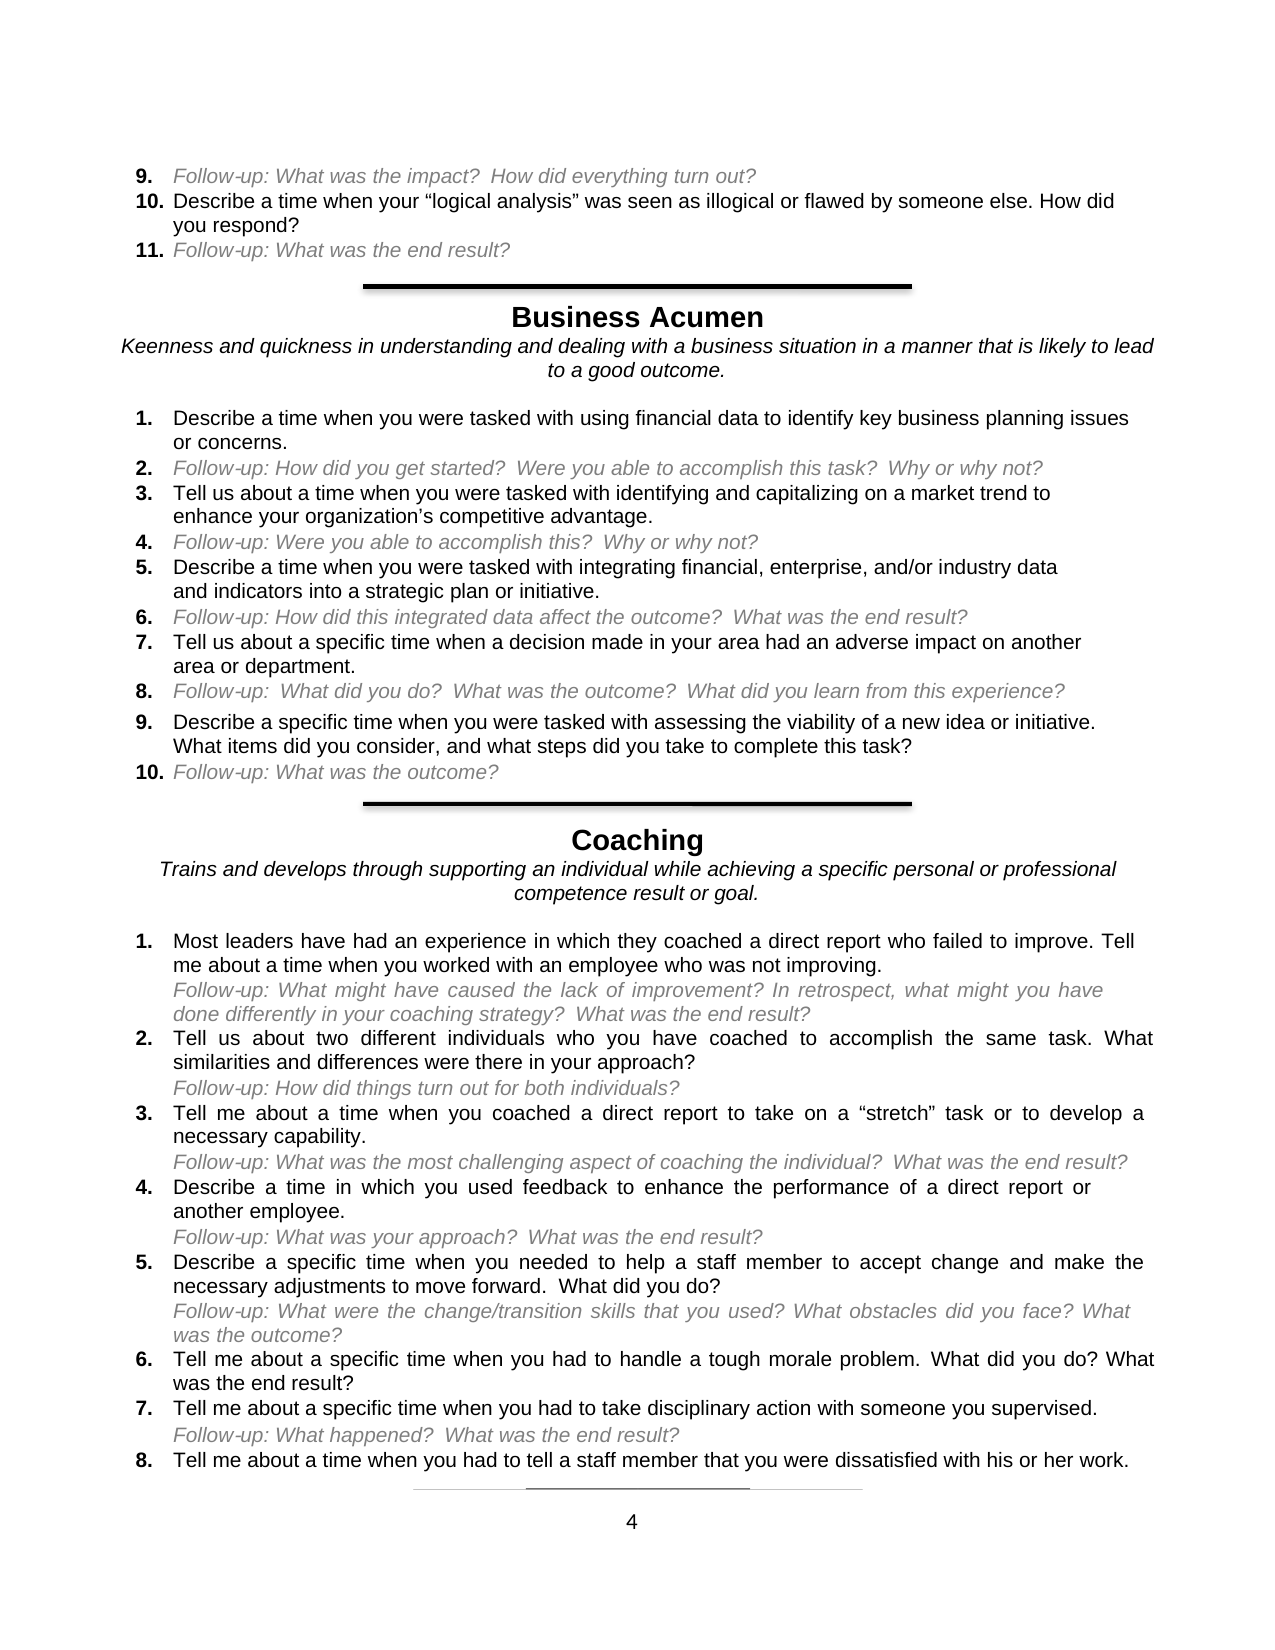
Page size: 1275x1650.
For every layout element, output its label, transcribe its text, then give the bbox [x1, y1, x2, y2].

list Describe a time in which you used feedback to enhance the performance of a direct report or another employee. [135, 1175, 1093, 1223]
list Follow‐up: What was the most challenging aspect of coaching the individual? What was the end result? [173, 1148, 1177, 1175]
list Follow‐up: What might have caused the lack of improvement? In retrospect, what might you have done differently in your coaching strategy? What was the end result? [173, 977, 1107, 1026]
subtitle Coaching [116, 823, 1159, 857]
list Tell me about a specific time when you had to take disciplinary action with someone you supervised. [135, 1394, 1177, 1421]
list Follow‐up: What did you do? What was the outcome? What did you learn from this experience? [135, 677, 1177, 704]
list Tell us about a specific time when a decision made in your area had an adverse impact on another area or department. [135, 629, 1127, 677]
list Tell us about a time when you were tasked with identifying and capitalizing on a market trend to enhance your organization’s competitive advantage. [135, 480, 1126, 528]
list Tell me about a time when you had to tell a staff member that you were dissatisfied with his or her work. [135, 1448, 1177, 1472]
subtitle Trains and develops through supporting an individual while achieving a specific personal or professional competence result or goal. [116, 857, 1159, 905]
list Tell me about a time when you coached a direct report to take on a “stretch” task or to develop a necessary capability. [135, 1100, 1146, 1148]
list Follow‐up: What happened? What was the end result? [173, 1421, 1177, 1448]
list Follow‐up: What were the change/transition skills that you used? What obstacles did you face? What was the outcome? [173, 1297, 1133, 1346]
list Describe a time when you were tasked with integrating financial, enterprise, and/or industry data and indicators into a strategic plan or initiative. [135, 555, 1093, 603]
list Describe a specific time when you needed to help a staff member to accept change and make the necessary adjustments to move forward. What did you do? [135, 1249, 1146, 1297]
list Follow‐up: What was the outcome? [135, 758, 1177, 785]
list Tell us about two different individuals who you have coached to accomplish the same task. What similarities and differences were there in your approach? [135, 1026, 1154, 1074]
list Follow‐up: What was the end result? [135, 237, 1177, 262]
list Describe a specific time when you were tasked with assessing the viability of a new idea or initiative. What items did you consider, and what steps did you take to complete this task? [135, 710, 1139, 758]
subtitle Keenness and quickness in understanding and dealing with a business situation in a manner that is likely to lead to a good outcome. [117, 334, 1159, 382]
list Follow‐up: What was the impact? How did everything turn out? [135, 162, 1177, 189]
list Tell me about a specific time when you had to handle a tough morale problem. What did you do? What was the end result? [135, 1347, 1155, 1394]
list Follow‐up: How did you get started? Were you able to accomplish this task? Why or why not? [135, 454, 1177, 480]
subtitle Business Acumen [116, 300, 1159, 334]
list Follow‐up: How did this integrated data affect the outcome? What was the end result? [135, 603, 1177, 629]
list Describe a time when your “logical analysis” was seen as illogical or flawed by someone else. How did you respond? [135, 189, 1132, 237]
list Describe a time when you were tasked with using financial data to identify key business planning issues or concerns. [135, 406, 1130, 454]
list Follow‐up: How did things turn out for both individuals? [173, 1074, 1177, 1100]
list Most leaders have had an experience in which they coached a direct report who failed to improve. Tell me about a time when you worked with an employee who was not improving. [135, 929, 1137, 977]
list Follow‐up: Were you able to accomplish this? Why or why not? [135, 528, 1177, 555]
picture [189, 1486, 1087, 1494]
list Follow‐up: What was your approach? What was the end result? [173, 1223, 1177, 1249]
